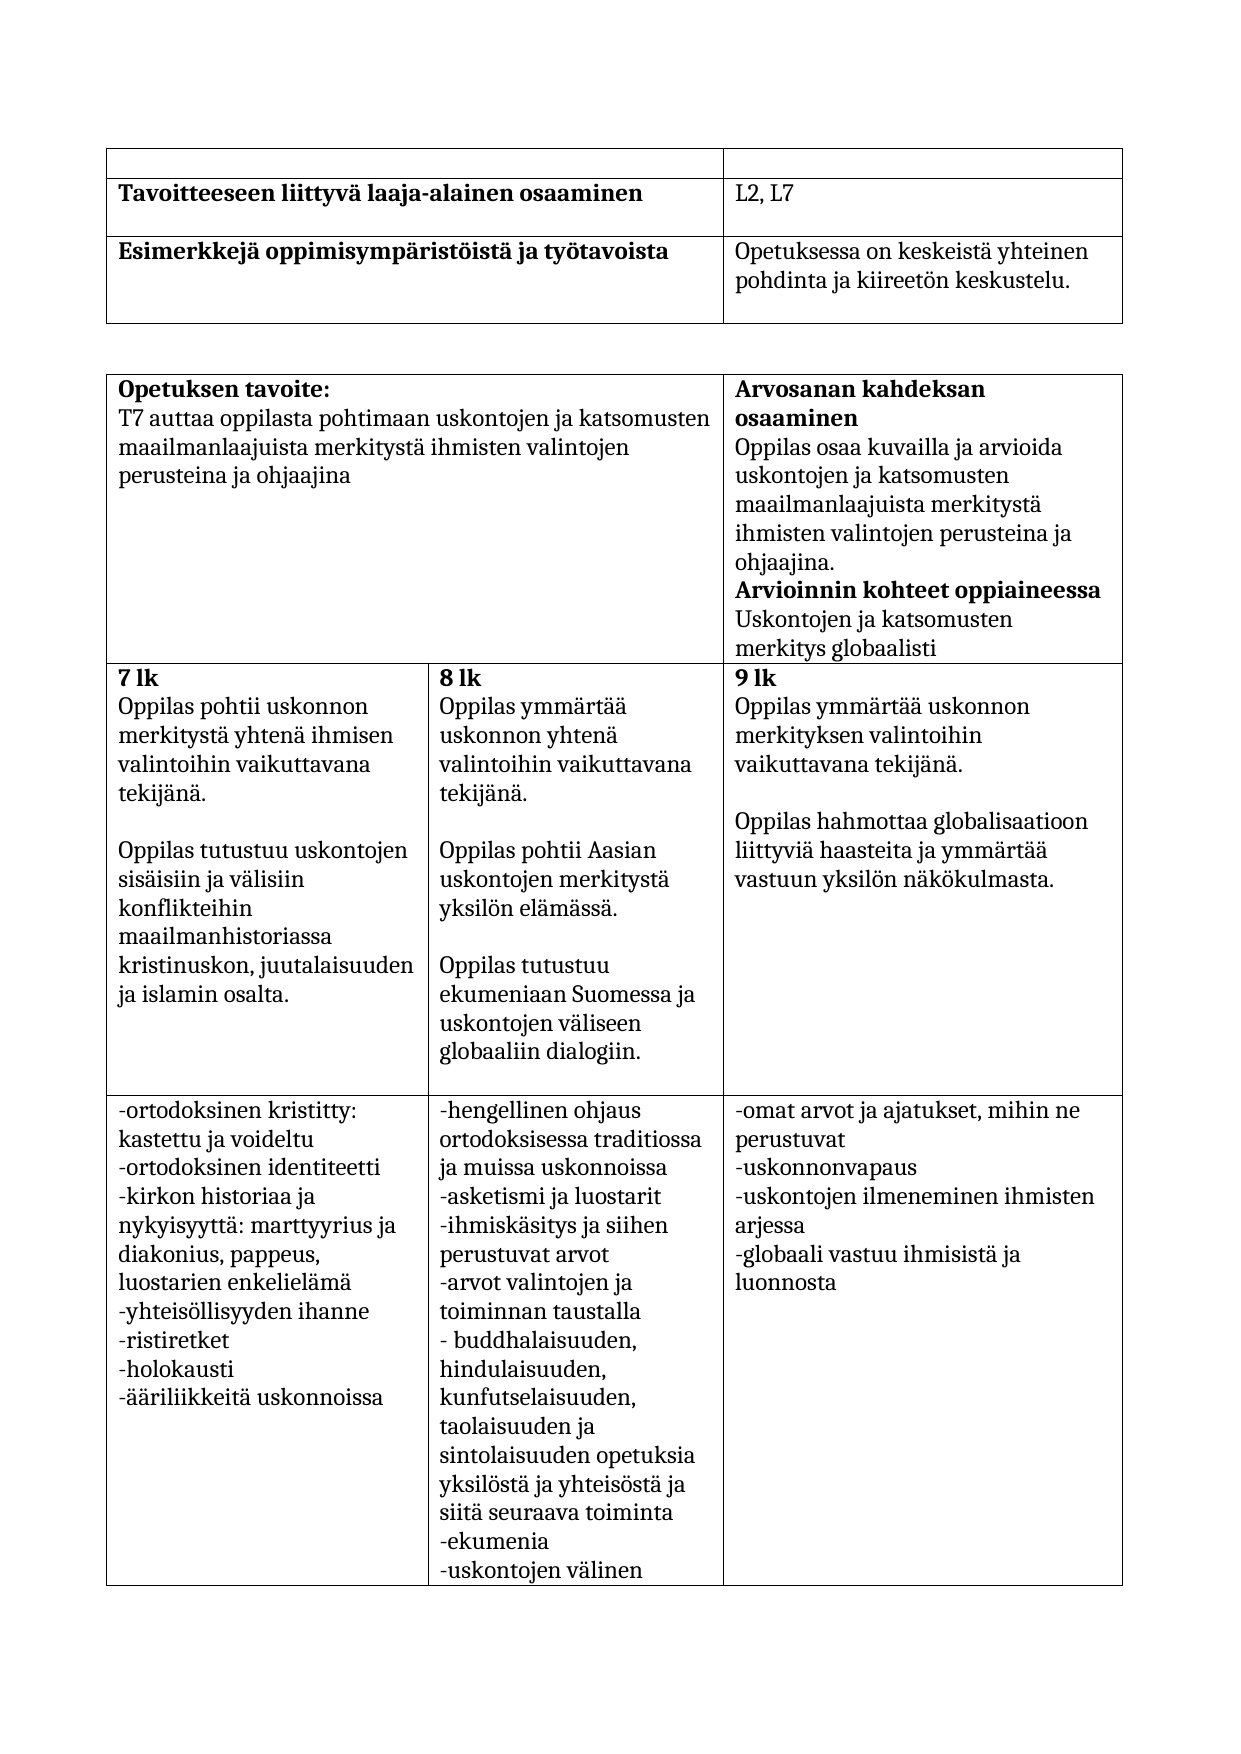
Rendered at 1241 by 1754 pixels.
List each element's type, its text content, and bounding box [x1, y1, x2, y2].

table_cell 9 lk Oppilas ymmärtää uskonnon merkityksen valintoihin vaikuttavana tekijänä. Oppilas hahmottaa globalisaatioon liittyviä haasteita ja ymmärtää vastuun yksilön näkökulmasta. [724, 664, 1122, 1095]
table_cell Opetuksessa on keskeistä yhteinen pohdinta ja kiireetön keskustelu. [724, 237, 1122, 323]
table_cell L2, L7 [724, 179, 1122, 236]
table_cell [429, 1096, 723, 1584]
table_cell Esimerkkejä oppimisympäristöistä ja työtavoista [107, 237, 723, 323]
table_cell S3 [724, 149, 1122, 177]
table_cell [724, 1096, 1122, 1584]
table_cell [107, 1096, 428, 1584]
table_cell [107, 149, 723, 177]
table_cell 8 lk Oppilas ymmärtää uskonnon yhtenä valintoihin vaikuttavana tekijänä. Oppilas pohtii Aasian uskontojen merkitystä yksilön elämässä. Oppilas tutustuu ekumeniaan Suomessa ja uskontojen väliseen globaaliin dialogiin. [429, 664, 723, 1095]
table_cell 7 lk Oppilas pohtii uskonnon merkitystä yhtenä ihmisen valintoihin vaikuttavana tekijänä. Oppilas tutustuu uskontojen sisäisiin ja välisiin konflikteihin maailmanhistoriassa kristinuskon, juutalaisuuden ja islamin osalta. [107, 664, 428, 1095]
table_cell Tavoitteeseen liittyvä laaja-alainen osaaminen [107, 179, 723, 236]
table_header Arvosanan kahdeksan osaaminen Oppilas osaa kuvailla ja arvioida uskontojen ja katsomusten maailmanlaajuista merkitystä ihmisten valintojen perusteina ja ohjaajina. Arvioinnin kohteet oppiaineessa Uskontojen ja katsomusten merkitys globaalisti [724, 375, 1122, 662]
table_header Opetuksen tavoite: T7 auttaa oppilasta pohtimaan uskontojen ja katsomusten maailmanlaajuista merkitystä ihmisten valintojen perusteina ja ohjaajina [107, 375, 723, 662]
